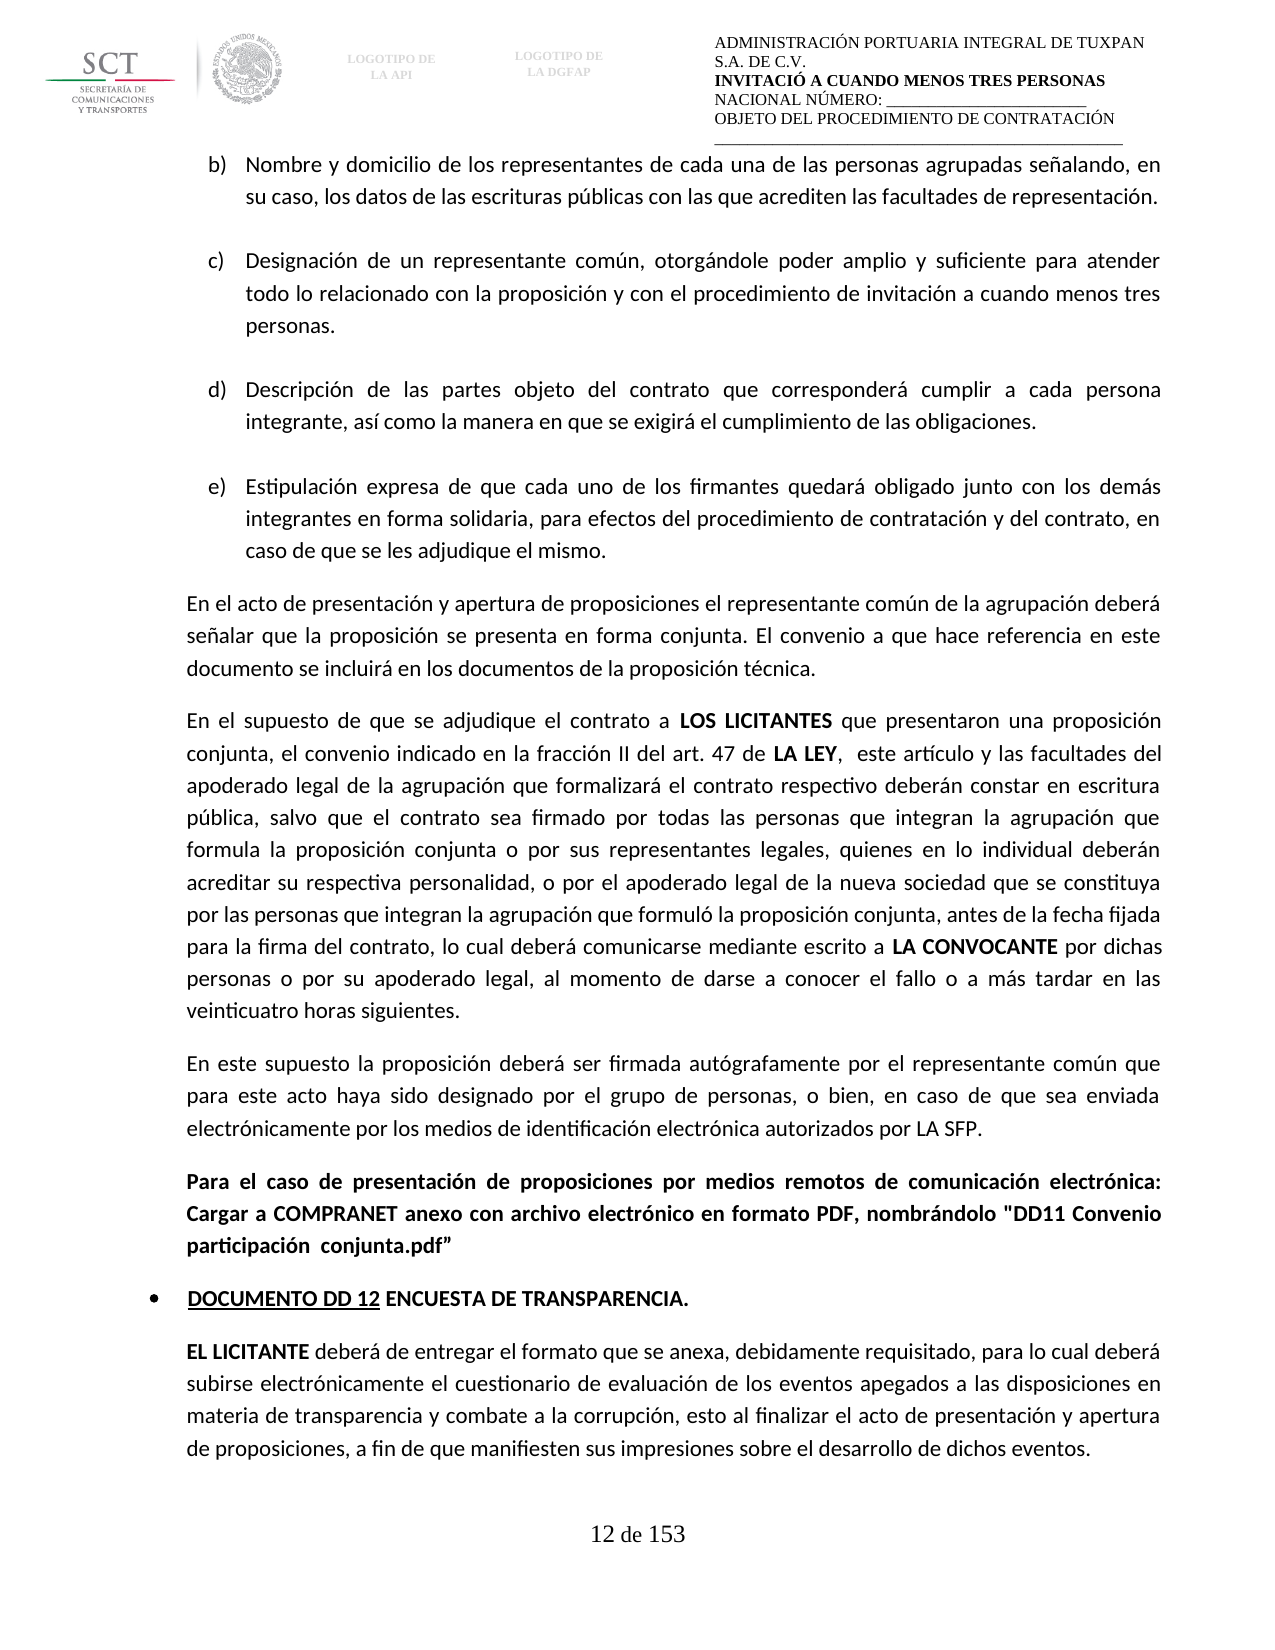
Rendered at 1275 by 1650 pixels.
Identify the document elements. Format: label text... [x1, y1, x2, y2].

list DOCUMENTO DD 12 ENCUESTA DE TRANSPARENCIA. [150, 1284, 1162, 1312]
text Para el caso de presentación de proposiciones por medios remotos de comunicación electrónica: Cargar a COMPRANET anexo con archivo electrónico en formato PDF, nombrándolo "DD11 Convenio participación conjunta.pdf” [186, 1167, 1162, 1259]
text En el acto de presentación y apertura de proposiciones el representante común de la agrupación deberá señalar que la proposición se presenta en forma conjunta. El convenio a que hace referencia en este documento se incluirá en los documentos de la proposición técnica. [186, 589, 1162, 682]
text En este supuesto la proposición deberá ser firmada autógrafamente por el representante común que para este acto haya sido designado por el grupo de personas, o bien, en caso de que sea enviada electrónicamente por los medios de identificación electrónica autorizados por LA SFP. [186, 1049, 1162, 1142]
list Descripción de las partes objeto del contrato que corresponderá cumplir a cada persona integrante, así como la manera en que se exigirá el cumplimiento de las obligaciones. [208, 375, 1162, 436]
text En el supuesto de que se adjudique el contrato a LOS LICITANTES que presentaron una proposición conjunta, el convenio indicado en la fracción II del art. 47 de LA LEY, este artículo y las facultades del apoderado legal de la agrupación que formalizará el contrato respectivo deberán constar en escritura pública, salvo que el contrato sea firmado por todas las personas que integran la agrupación que formula la proposición conjunta o por sus representantes legales, quienes en lo individual deberán acreditar su respectiva personalidad, o por el apoderado legal de la nueva sociedad que se constituya por las personas que integran la agrupación que formuló la proposición conjunta, antes de la fecha fijada para la firma del contrato, lo cual deberá comunicarse mediante escrito a LA CONVOCANTE por dichas personas o por su apoderado legal, al momento de darse a conocer el fallo o a más tardar en las veinticuatro horas siguientes. [186, 707, 1162, 1024]
picture [32, 21, 289, 117]
text EL LICITANTE deberá de entregar el formato que se anexa, debidamente requisitado, para lo cual deberá subirse electrónicamente el cuestionario de evaluación de los eventos apegados a las disposiciones en materia de transparencia y combate a la corrupción, esto al finalizar el acto de presentación y apertura de proposiciones, a fin de que manifiesten sus impresiones sobre el desarrollo de dichos eventos. [186, 1337, 1162, 1462]
list Designación de un representante común, otorgándole poder amplio y suficiente para atender todo lo relacionado con la proposición y con el procedimiento de invitación a cuando menos tres personas. [208, 247, 1162, 339]
list Estipulación expresa de que cada uno de los firmantes quedará obligado junto con los demás integrantes en forma solidaria, para efectos del procedimiento de contratación y del contrato, en caso de que se les adjudique el mismo. [208, 472, 1162, 564]
list Nombre y domicilio de los representantes de cada una de las personas agrupadas señalando, en su caso, los datos de las escrituras públicas con las que acrediten las facultades de representación. [208, 150, 1162, 210]
